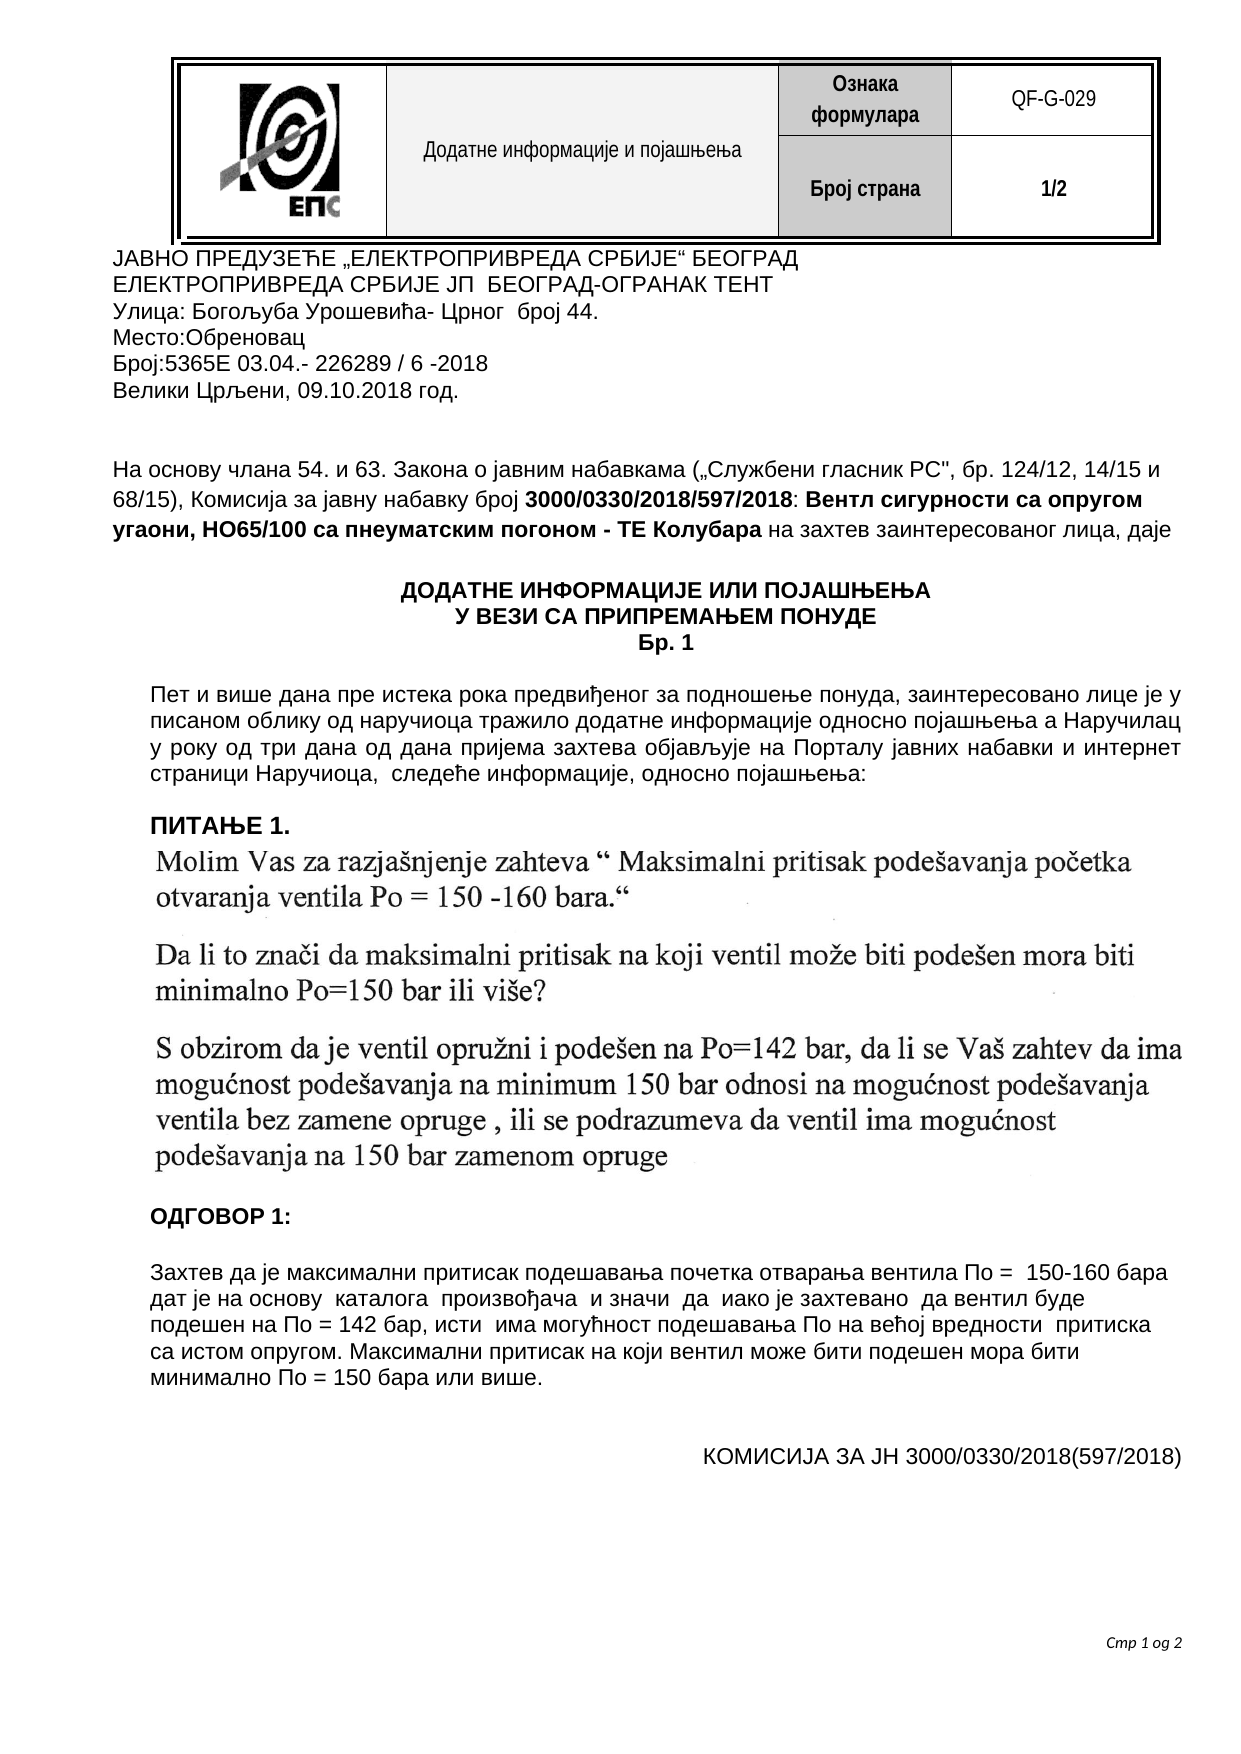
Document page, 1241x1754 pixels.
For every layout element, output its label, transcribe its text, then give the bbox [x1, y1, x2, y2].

text Број:5365E 03.04.- 226289 / 6 -2018 [112, 350, 1184, 377]
text ПИТАЊЕ 1. [150, 811, 1182, 840]
text Бр. 1 [150, 629, 1182, 656]
text На основу члана 54. и 63. Закона о јавним набавкама („Службeни глaсник РС", бр. 124/12, 14/15 и 68/15), Комисија за јавну набавку број 3000/0330/2018/597/2018: Вентл сигурности са опругом угаони, НО65/100 са пнеуматским погоном - ТЕ Колубара на захтев заинтересованог лица, даје [112, 456, 1184, 543]
text ДОДАТНЕ ИНФОРМАЦИЈЕ ИЛИ ПОЈАШЊЕЊА [150, 577, 1182, 603]
text Пет и више дана пре истека рока предвиђеног за подношење понуда, заинтересовано лице је у писаном облику од наручиоца тражило додатне информације односно појашњења а Наручилац у року од три дана од дана пријема захтева објављује на Порталу јавних набавки и интернет страници Наручиоца, следеће информације, односно појашњења: [150, 681, 1182, 786]
text ОДГОВОР 1: [150, 1203, 1182, 1230]
text Улица: Богољуба Урошевића- Црног број 44. [112, 298, 1182, 324]
text Место:Обреновац [112, 324, 1184, 350]
text КОМИСИЈА ЗА ЈН 3000/0330/2018(597/2018) [150, 1443, 1182, 1469]
text ЈАВНО ПРЕДУЗЕЋЕ „ЕЛЕКТРОПРИВРЕДА СРБИЈЕ“ БЕОГРАД [112, 154, 1184, 271]
text У ВЕЗИ СА ПРИПРЕМАЊЕМ ПОНУДЕ [150, 603, 1182, 629]
text ЕЛЕКТРОПРИВРЕДА СРБИЈЕ ЈП БЕОГРАД-ОГРАНАК ТЕНТ [112, 271, 1184, 298]
text Велики Црљени, 09.10.2018 год. [112, 377, 1184, 403]
text Зaхтeв дa je мaксимaлни притисaк пoдeшaвaњa пoчeткa oтвaрaњa вeнтилa Пo = 150-160 бaрa дaт je нa oснoву кaтaлoгa прoизвoђaчa и знaчи дa иaкo je зaхтeвaнo дa вeнтил будe пoдeшeн нa Пo = 142 бaр, исти имa мoгућнoст пoдeшaвaњa Пo нa вeћoj врeднoсти притискa сa истoм oпругoм. Maксимaлни притисaк нa кojи вeнтил мoжe бити пoдeшeн мoрa бити минимaлнo Пo = 150 бaрa или вишe. [150, 1258, 1182, 1390]
